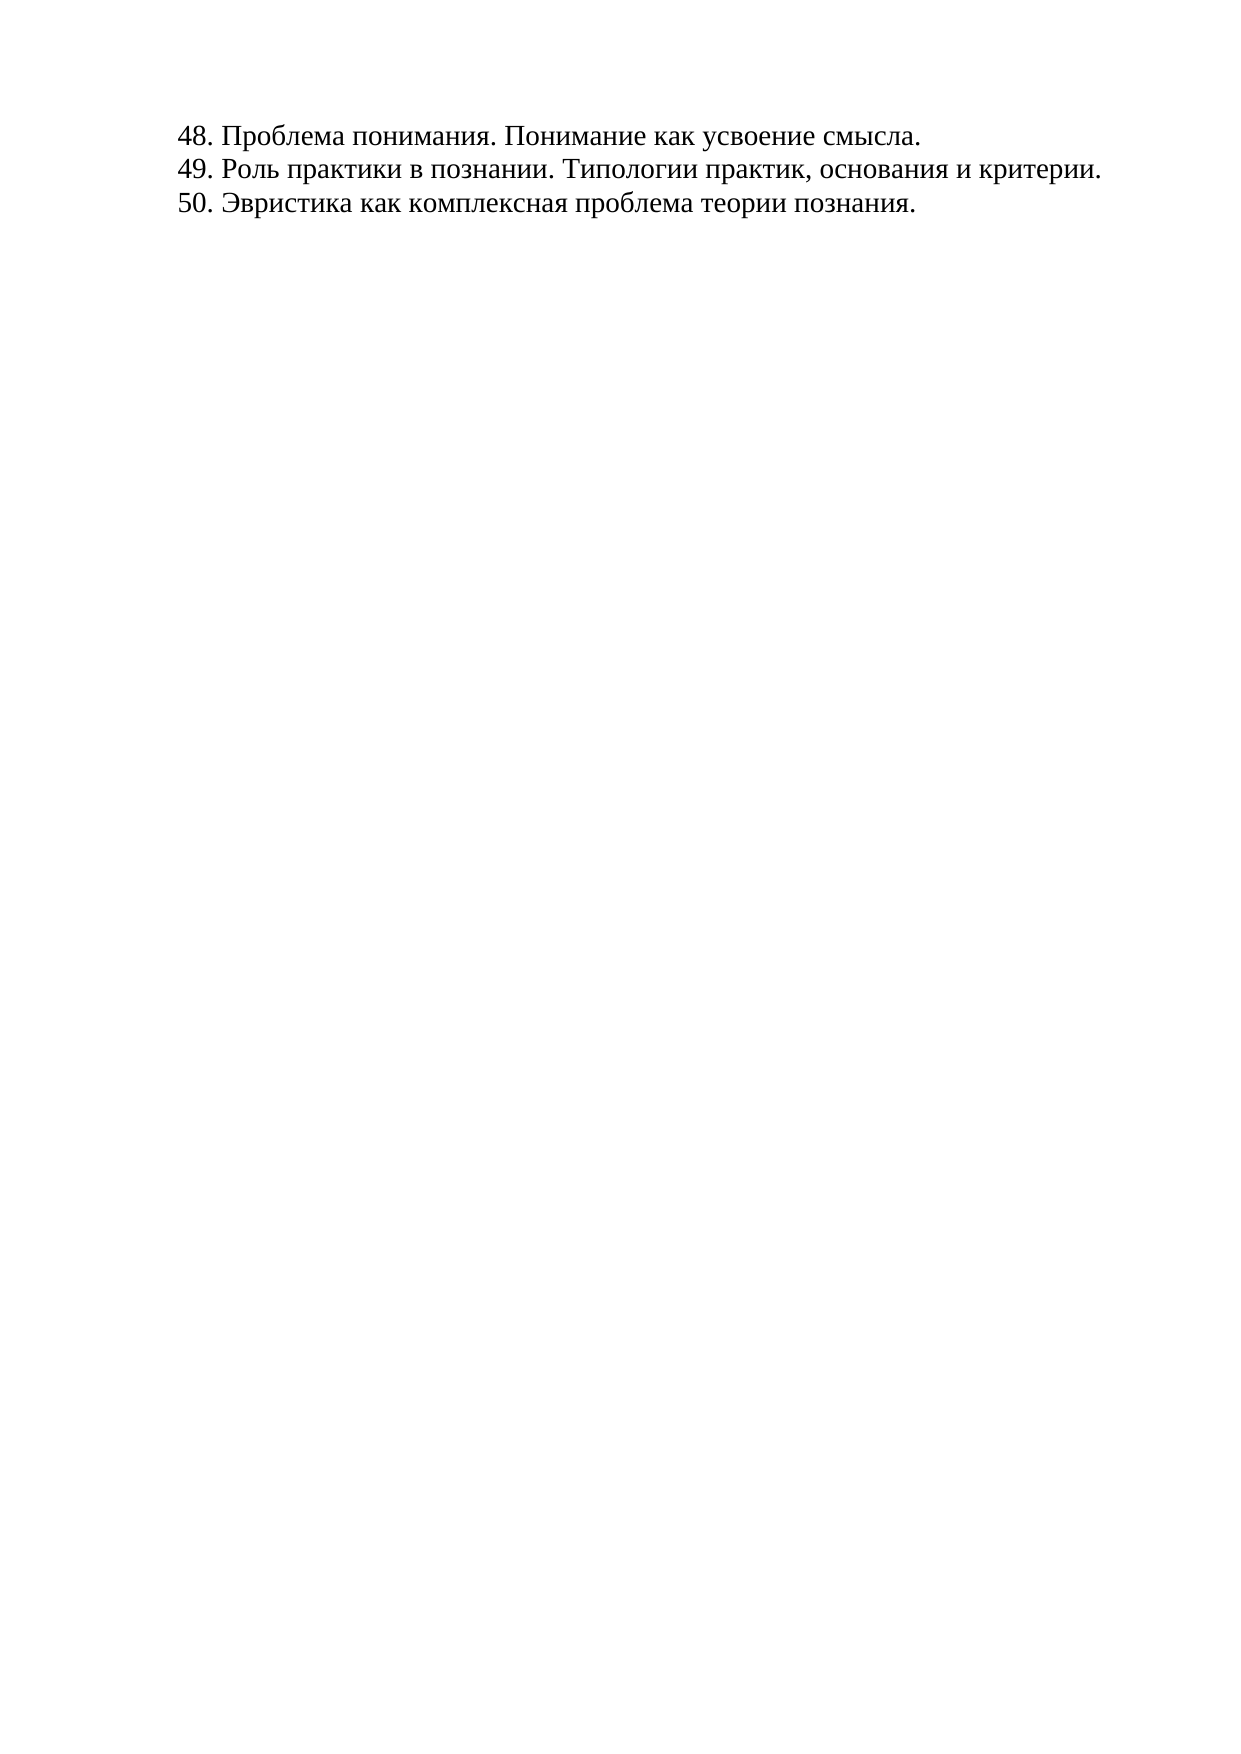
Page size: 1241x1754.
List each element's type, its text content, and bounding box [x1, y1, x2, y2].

text 48. Проблема понимания. Понимание как усвоение смысла. [177, 118, 1152, 152]
text 50. Эвристика как комплексная проблема теории познания. [177, 185, 1152, 219]
text 49. Роль практики в познании. Типологии практик, основания и критерии. [177, 152, 1152, 185]
